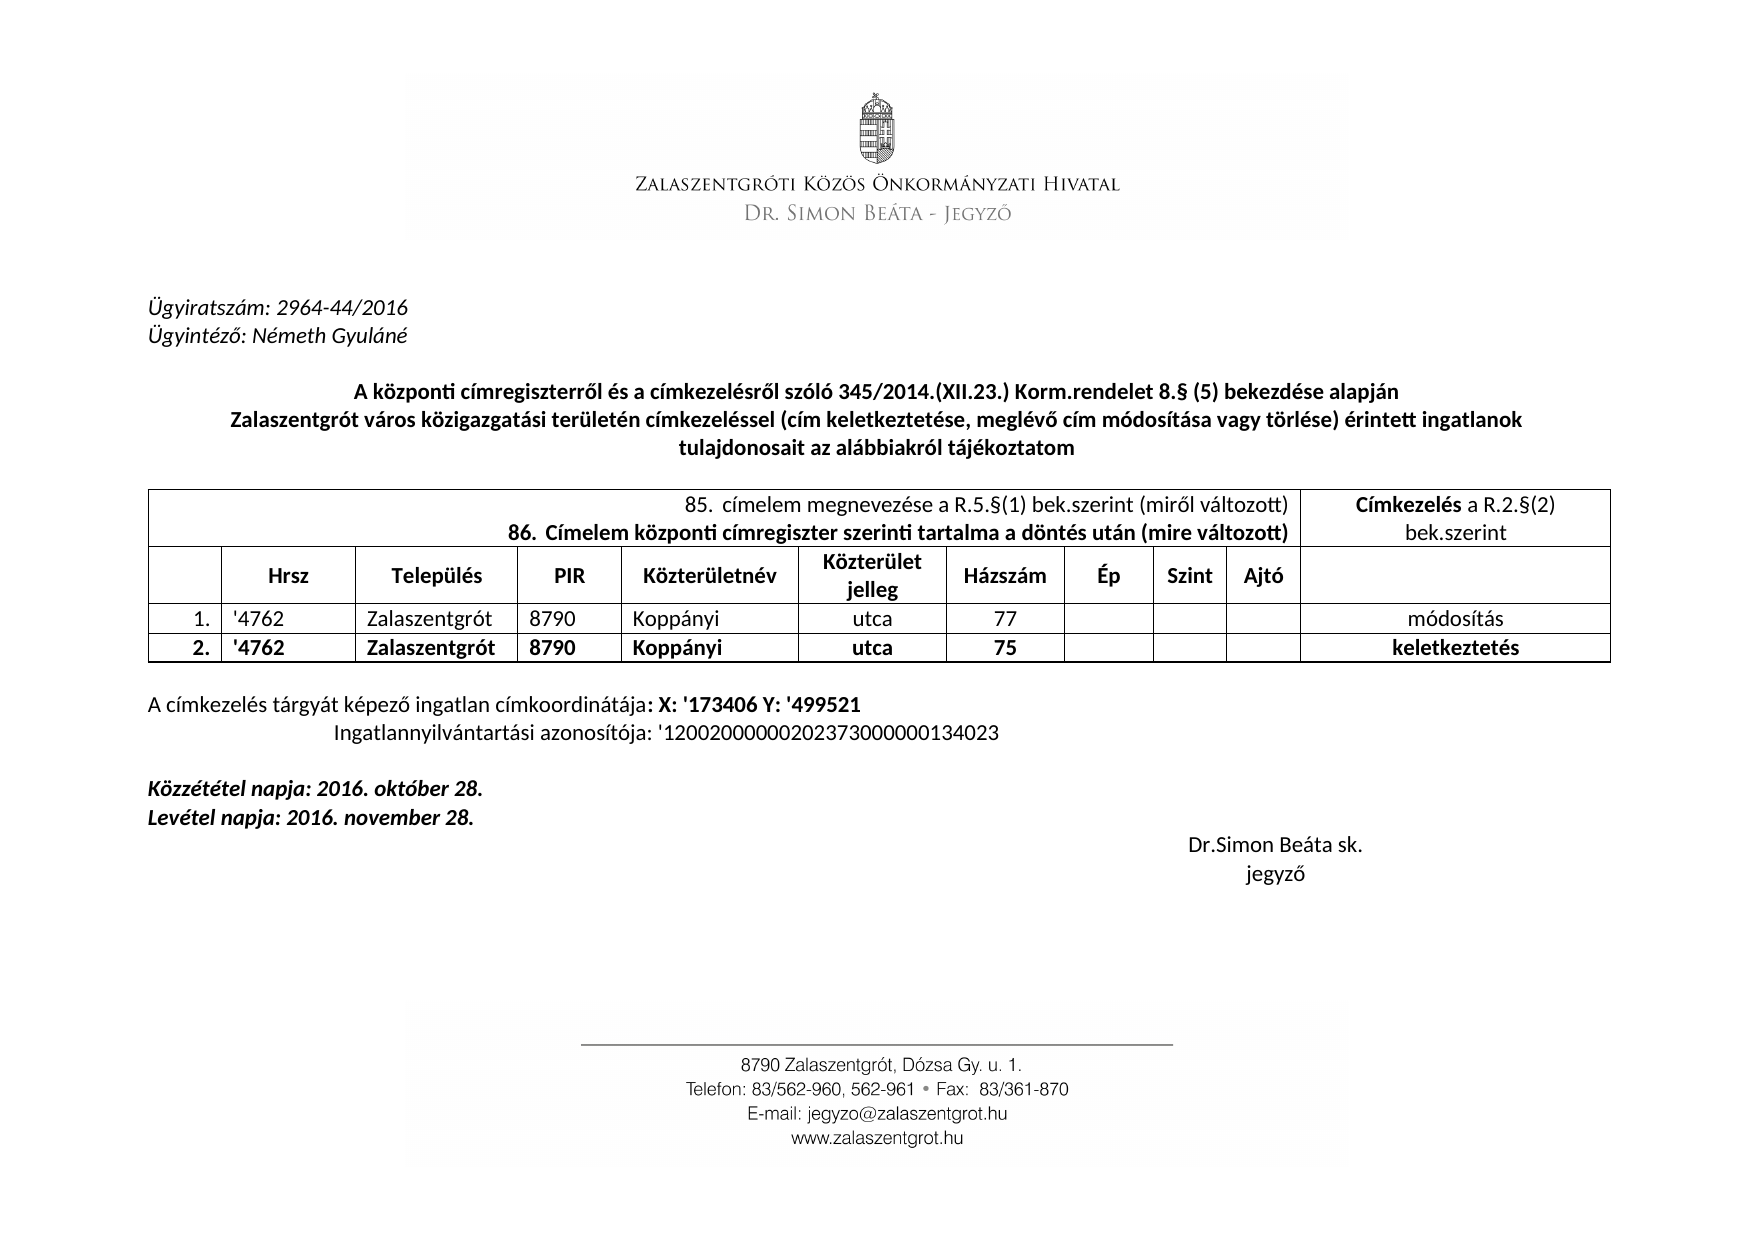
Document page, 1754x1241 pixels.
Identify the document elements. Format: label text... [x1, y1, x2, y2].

table_cell [1227, 604, 1300, 632]
table_cell '4762 [222, 634, 355, 661]
text Ügyintéző: Németh Gyuláné [148, 321, 1606, 349]
table_cell Település [356, 547, 517, 603]
text Levétel napja: 2016. november 28. [148, 803, 1606, 831]
picture [404, 1000, 1350, 1167]
table_cell [149, 547, 221, 603]
text Ügyiratszám: 2964-44/2016 [148, 293, 1606, 321]
table_cell Szint [1154, 547, 1226, 603]
table_cell [1154, 604, 1226, 632]
table_cell 1. [149, 604, 221, 632]
table_cell keletkeztetés [1301, 634, 1610, 661]
text jegyző [945, 859, 1606, 887]
table_cell [1154, 634, 1226, 661]
table_cell Közterület jelleg [799, 547, 946, 603]
table_cell 77 [947, 604, 1064, 632]
table_cell 2. [149, 634, 221, 661]
table_header címelem megnevezése a R.5.§(1) bek.szerint (miről változott) Címelem központi címregiszter szerinti tartalma a döntés után (mire változott) [149, 490, 1300, 546]
table_cell utca [799, 634, 946, 661]
table_cell Koppányi [622, 604, 798, 632]
table_cell Ép [1065, 547, 1153, 603]
table_cell Házszám [947, 547, 1064, 603]
text tulajdonosait az alábbiakról tájékoztatom [148, 433, 1606, 461]
table_header Címkezelés a R.2.§(2) bek.szerint [1301, 490, 1610, 546]
text Közzététel napja: 2016. október 28. [148, 774, 1606, 803]
table_cell 8790 [518, 604, 621, 632]
text A központi címregiszterről és a címkezelésről szóló 345/2014.(XII.23.) Korm.rendelet 8.§ (5) bekezdése alapján [148, 377, 1606, 405]
table_cell '4762 [222, 604, 355, 632]
table_cell [1065, 604, 1153, 632]
table_cell PIR [518, 547, 621, 603]
text A címkezelés tárgyát képező ingatlan címkoordinátája: X: '173406 Y: '499521 [148, 691, 1606, 718]
table_cell [1301, 547, 1610, 603]
table_cell 75 [947, 634, 1064, 661]
table_cell Hrsz [222, 547, 355, 603]
table_cell [1227, 634, 1300, 661]
text Ingatlannyilvántartási azonosítója: '12002000000202373000000134023 [260, 718, 1606, 747]
text Zalaszentgrót város közigazgatási területén címkezeléssel (cím keletkeztetése, meglévő cím módosítása vagy törlése) érintett ingatlanok [148, 405, 1606, 433]
table_cell 8790 [518, 634, 621, 661]
table_cell Közterületnév [622, 547, 798, 603]
text Dr.Simon Beáta sk. [945, 831, 1606, 859]
table_cell módosítás [1301, 604, 1610, 632]
table_cell Koppányi [622, 634, 798, 661]
table_cell Zalaszentgrót [356, 604, 517, 632]
table_cell Ajtó [1227, 547, 1300, 603]
table_cell Zalaszentgrót [356, 634, 517, 661]
table_cell [1065, 634, 1153, 661]
table_cell utca [799, 604, 946, 632]
picture [404, 73, 1350, 240]
